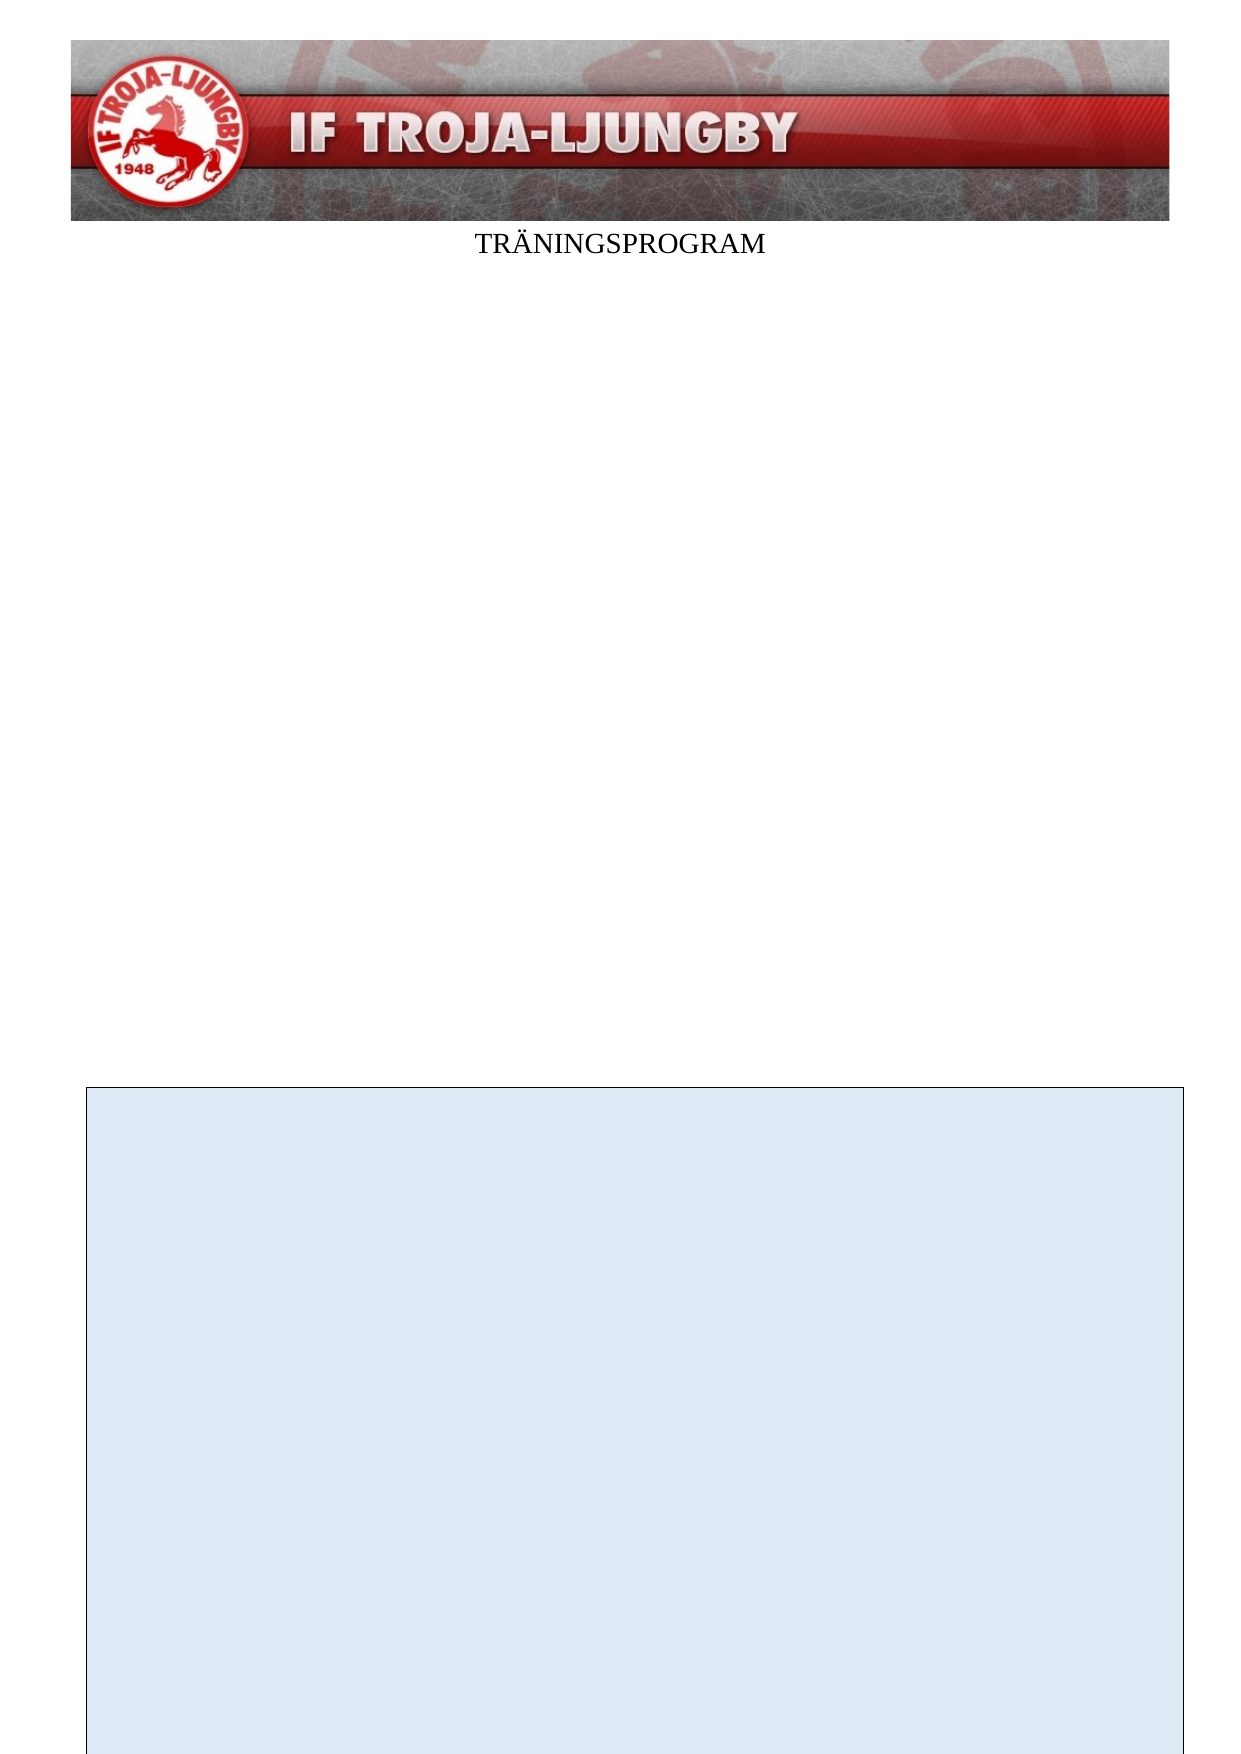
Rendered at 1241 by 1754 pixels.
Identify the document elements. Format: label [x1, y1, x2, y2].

picture [70, 40, 1170, 221]
